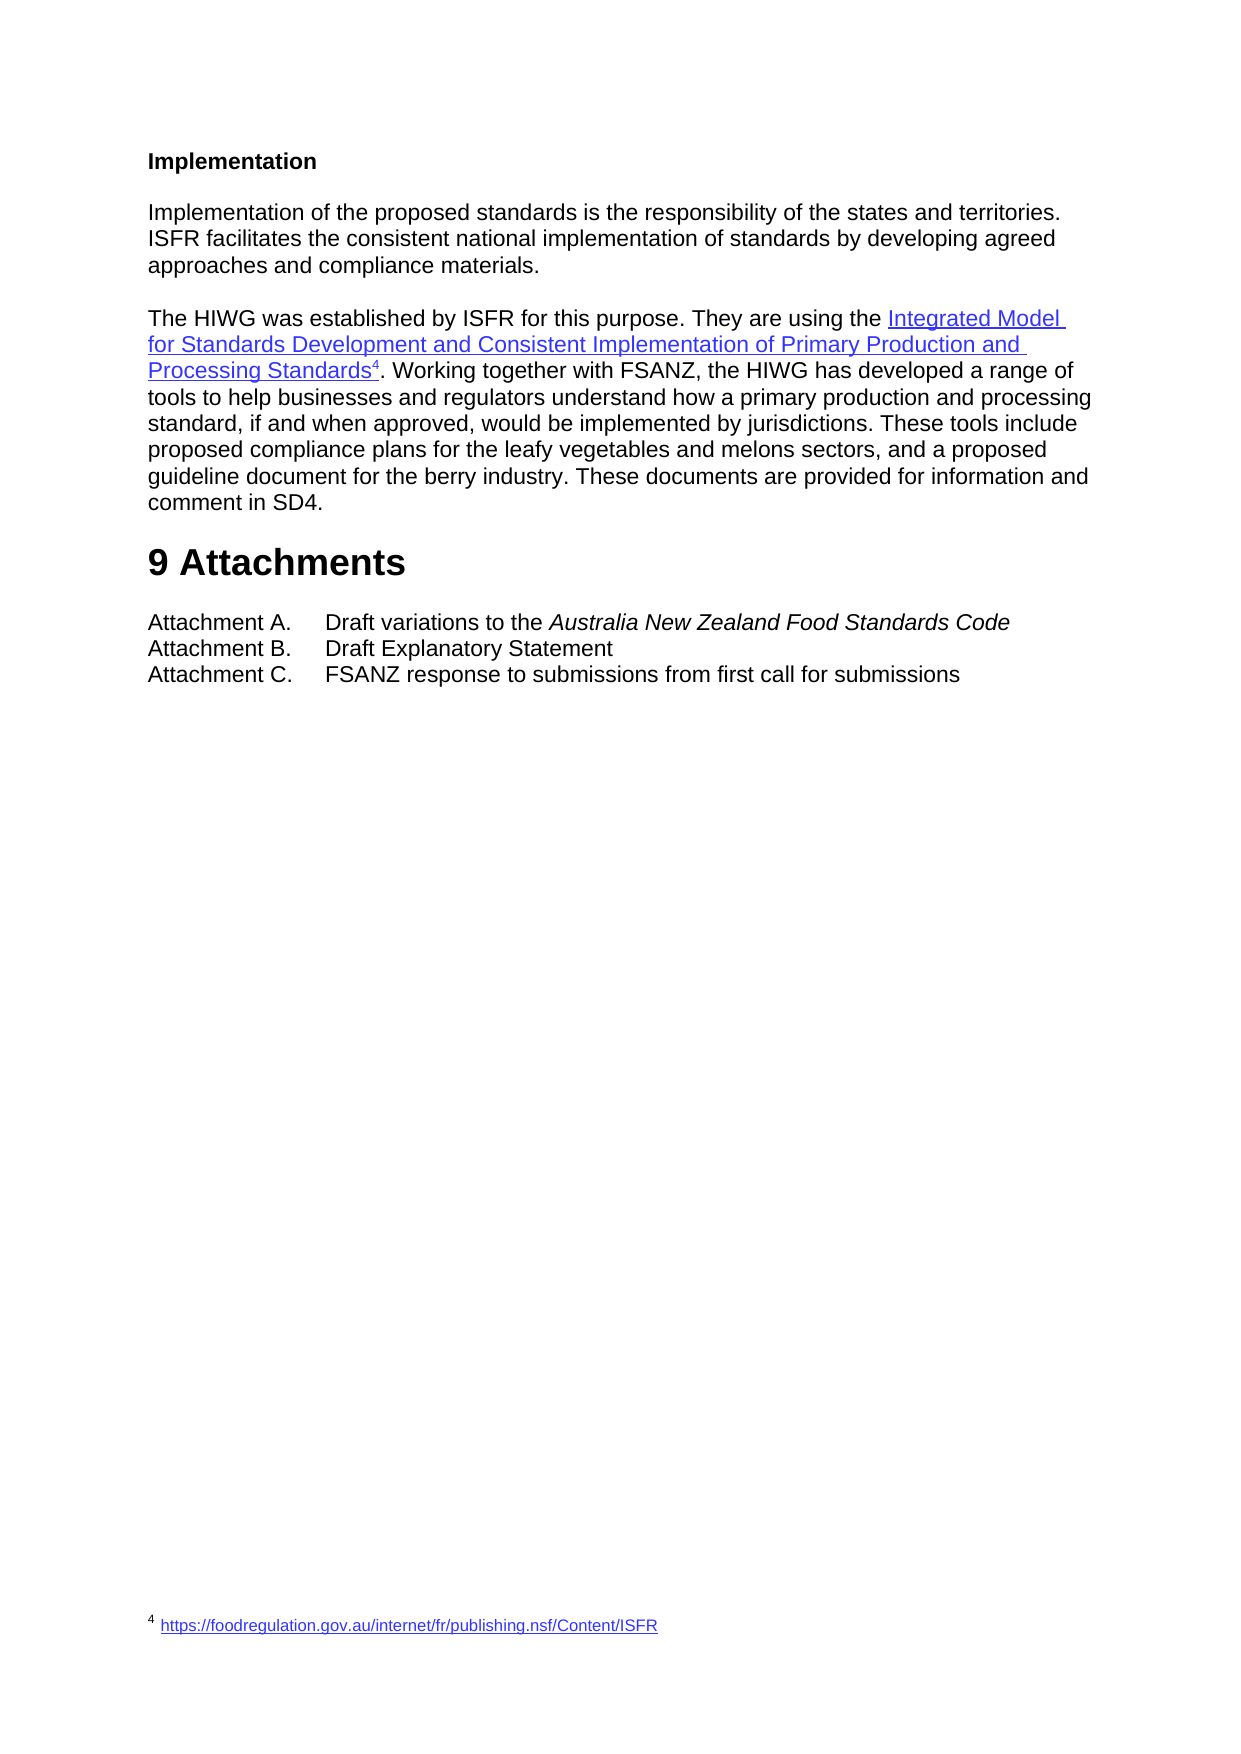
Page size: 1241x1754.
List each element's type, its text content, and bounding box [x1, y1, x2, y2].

subtitle 9 Attachments [148, 540, 1092, 583]
text Attachment C. FSANZ response to submissions from first call for submissions [148, 661, 1092, 687]
text Implementation of the proposed standards is the responsibility of the states and territories. [148, 199, 1092, 225]
text The HIWG was established by ISFR for this purpose. They are using the Integrated Model for Standards Development and Consistent Implementation of Primary Production and Processing Standards. Working together with FSANZ, the HIWG has developed a range of tools to help businesses and regulators understand how a primary production and processing standard, if and when approved, would be implemented by jurisdictions. These tools include proposed compliance plans for the leafy vegetables and melons sectors, and a proposed guideline document for the berry industry. These documents are provided for information and comment in SD4. [148, 304, 1092, 515]
subtitle Implementation [148, 148, 1092, 174]
text Attachment B. Draft Explanatory Statement [148, 635, 1092, 661]
text ISFR facilitates the consistent national implementation of standards by developing agreed approaches and compliance materials. [148, 225, 1092, 278]
text Attachment A. Draft variations to the Australia New Zealand Food Standards Code [148, 608, 1092, 635]
